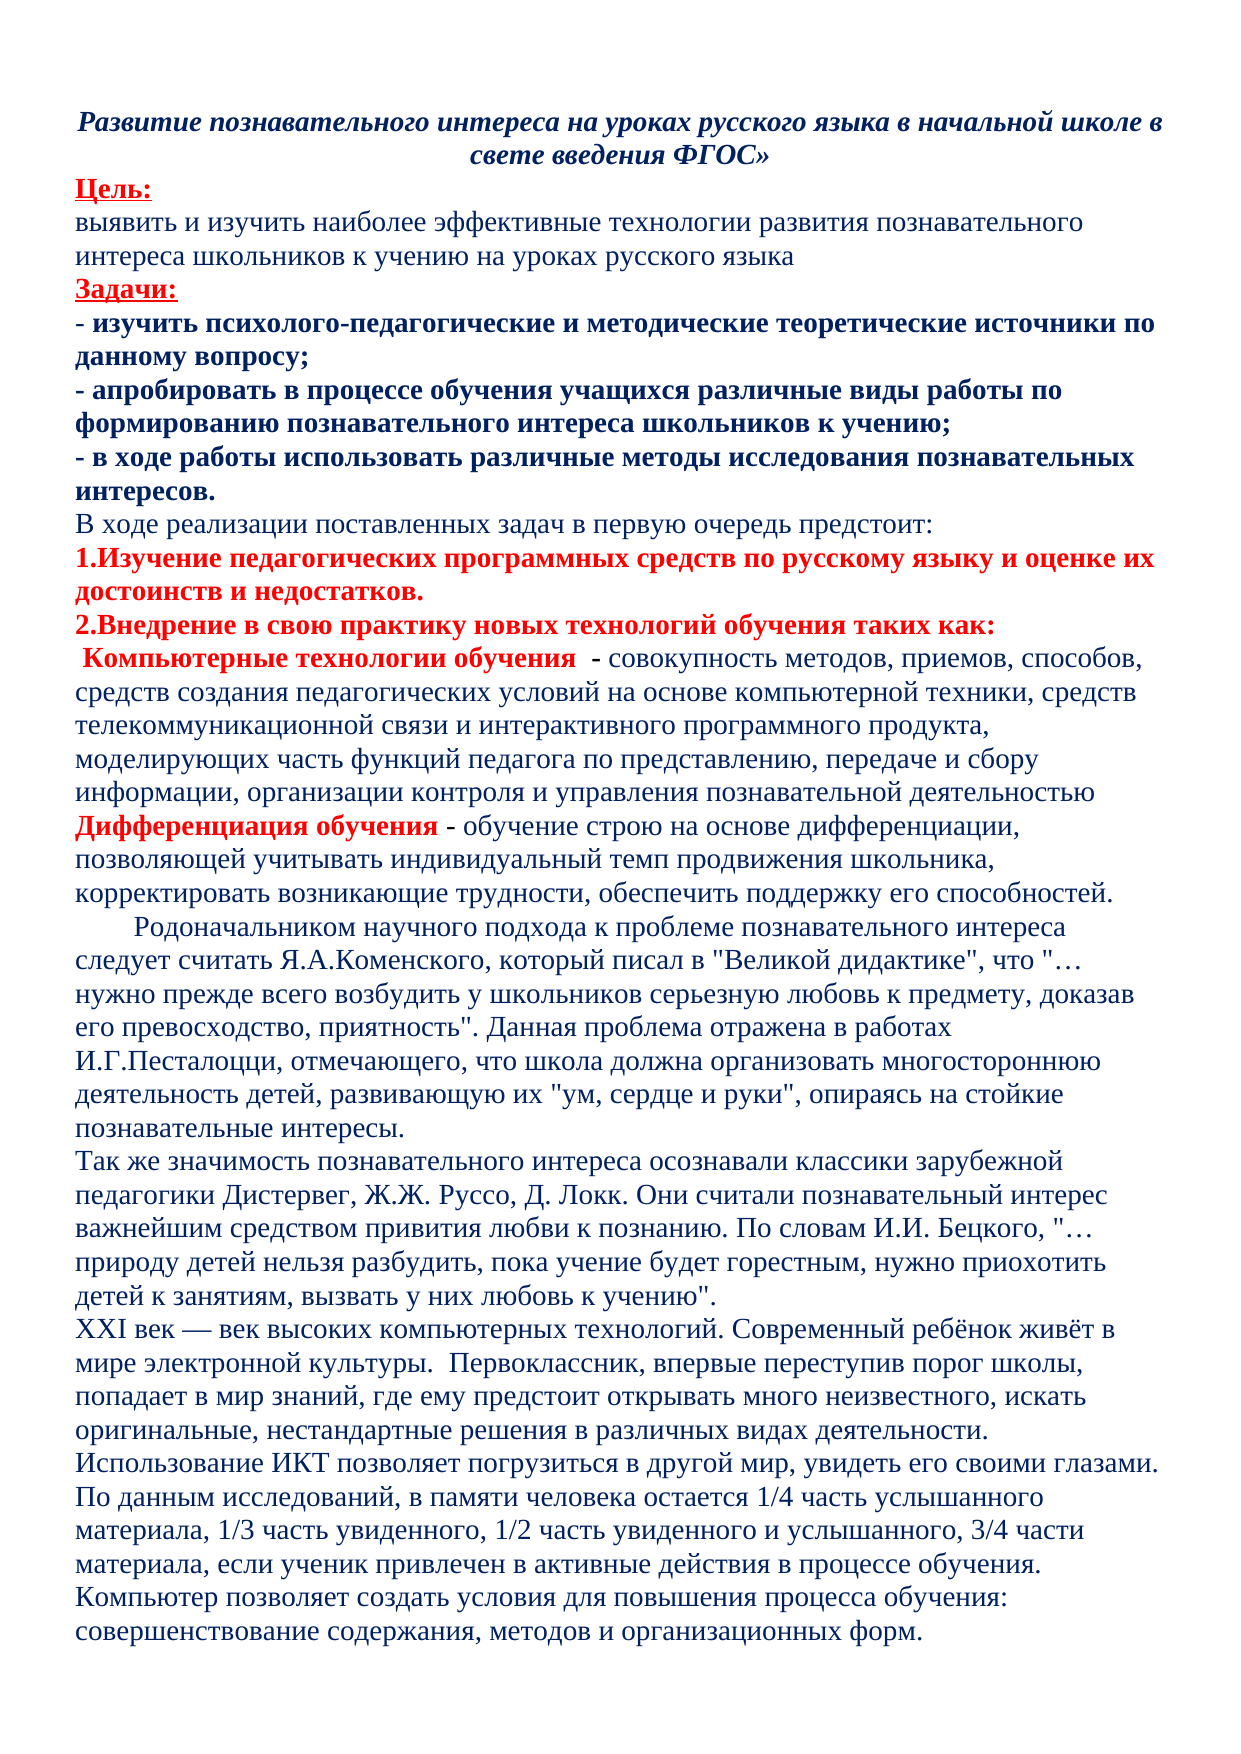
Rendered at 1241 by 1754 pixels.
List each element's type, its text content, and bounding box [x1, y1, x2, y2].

text Использование ИКТ позволяет погрузиться в другой мир, увидеть его своими глазами. По данным исследований, в памяти человека остается 1/4 часть услышанного материала, 1/3 часть увиденного, 1/2 часть увиденного и услышанного, 3/4 части материала, если ученик привлечен в активные действия в процессе обучения. Компьютер позволяет создать условия для повышения процесса обучения: совершенствование содержания, методов и организационных форм. [75, 1445, 1165, 1647]
text В ходе реализации поставленных задач в первую очередь предстоит: 1.Изучение педагогических программных средств по русскому языку и оценке их достоинств и недостатков. 2.Внедрение в свою практику новых технологий обучения таких как: Компьютерные технологии обучения - совокупность методов, приемов, способов, средств создания педагогических условий на основе компьютерной техники, средств телекоммуникационной связи и интерактивного программного продукта, моделирующих часть функций педагога по представлению, передаче и сбору информации, организации контроля и управления познавательной деятельностью Дифференциация обучения - обучение строю на основе дифференциации, позволяющей учитывать индивидуальный темп продвижения школьника, корректировать возникающие трудности, обеспечить поддержку его способностей. [75, 506, 1165, 909]
text Задачи: - изучить психолого-педагогические и методические теоретические источники по данному вопросу; - апробировать в процессе обучения учащихся различные виды работы по формированию познавательного интереса школьников к учению; - в ходе работы использовать различные методы исследования познавательных интересов. [75, 271, 1165, 506]
text XXI век — век высоких компьютерных технологий. Современный ребёнок живёт в мире электронной культуры. Первоклассник, впервые переступив порог школы, попадает в мир знаний, где ему предстоит открывать много неизвестного, искать оригинальные, нестандартные решения в различных видах деятельности. [75, 1311, 1165, 1445]
text Родоначальником научного подхода к проблеме познавательного интереса следует считать Я.А.Коменского, который писал в "Великой дидактике", что "… нужно прежде всего возбудить у школьников серьезную любовь к предмету, доказав его превосходство, приятность". Данная проблема отражена в работах И.Г.Песталоцци, отмечающего, что школа должна организовать многостороннюю деятельность детей, развивающую их "ум, сердце и руки", опираясь на стойкие познавательные интересы. Так же значимость познавательного интереса осознавали классики зарубежной педагогики Дистервег, Ж.Ж. Руссо, Д. Локк. Они считали познавательный интерес важнейшим средством привития любви к познанию. По словам И.И. Бецкого, "… природу детей нельзя разбудить, пока учение будет горестным, нужно приохотить детей к занятиям, вызвать у них любовь к учению". [75, 909, 1165, 1311]
text Развитие познавательного интереса на уроках русского языка в начальной школе в свете введения ФГОС» [75, 75, 1165, 171]
text Цель: выявить и изучить наиболее эффективные технологии развития познавательного интереса школьников к учению на уроках русского языка [75, 171, 1165, 271]
